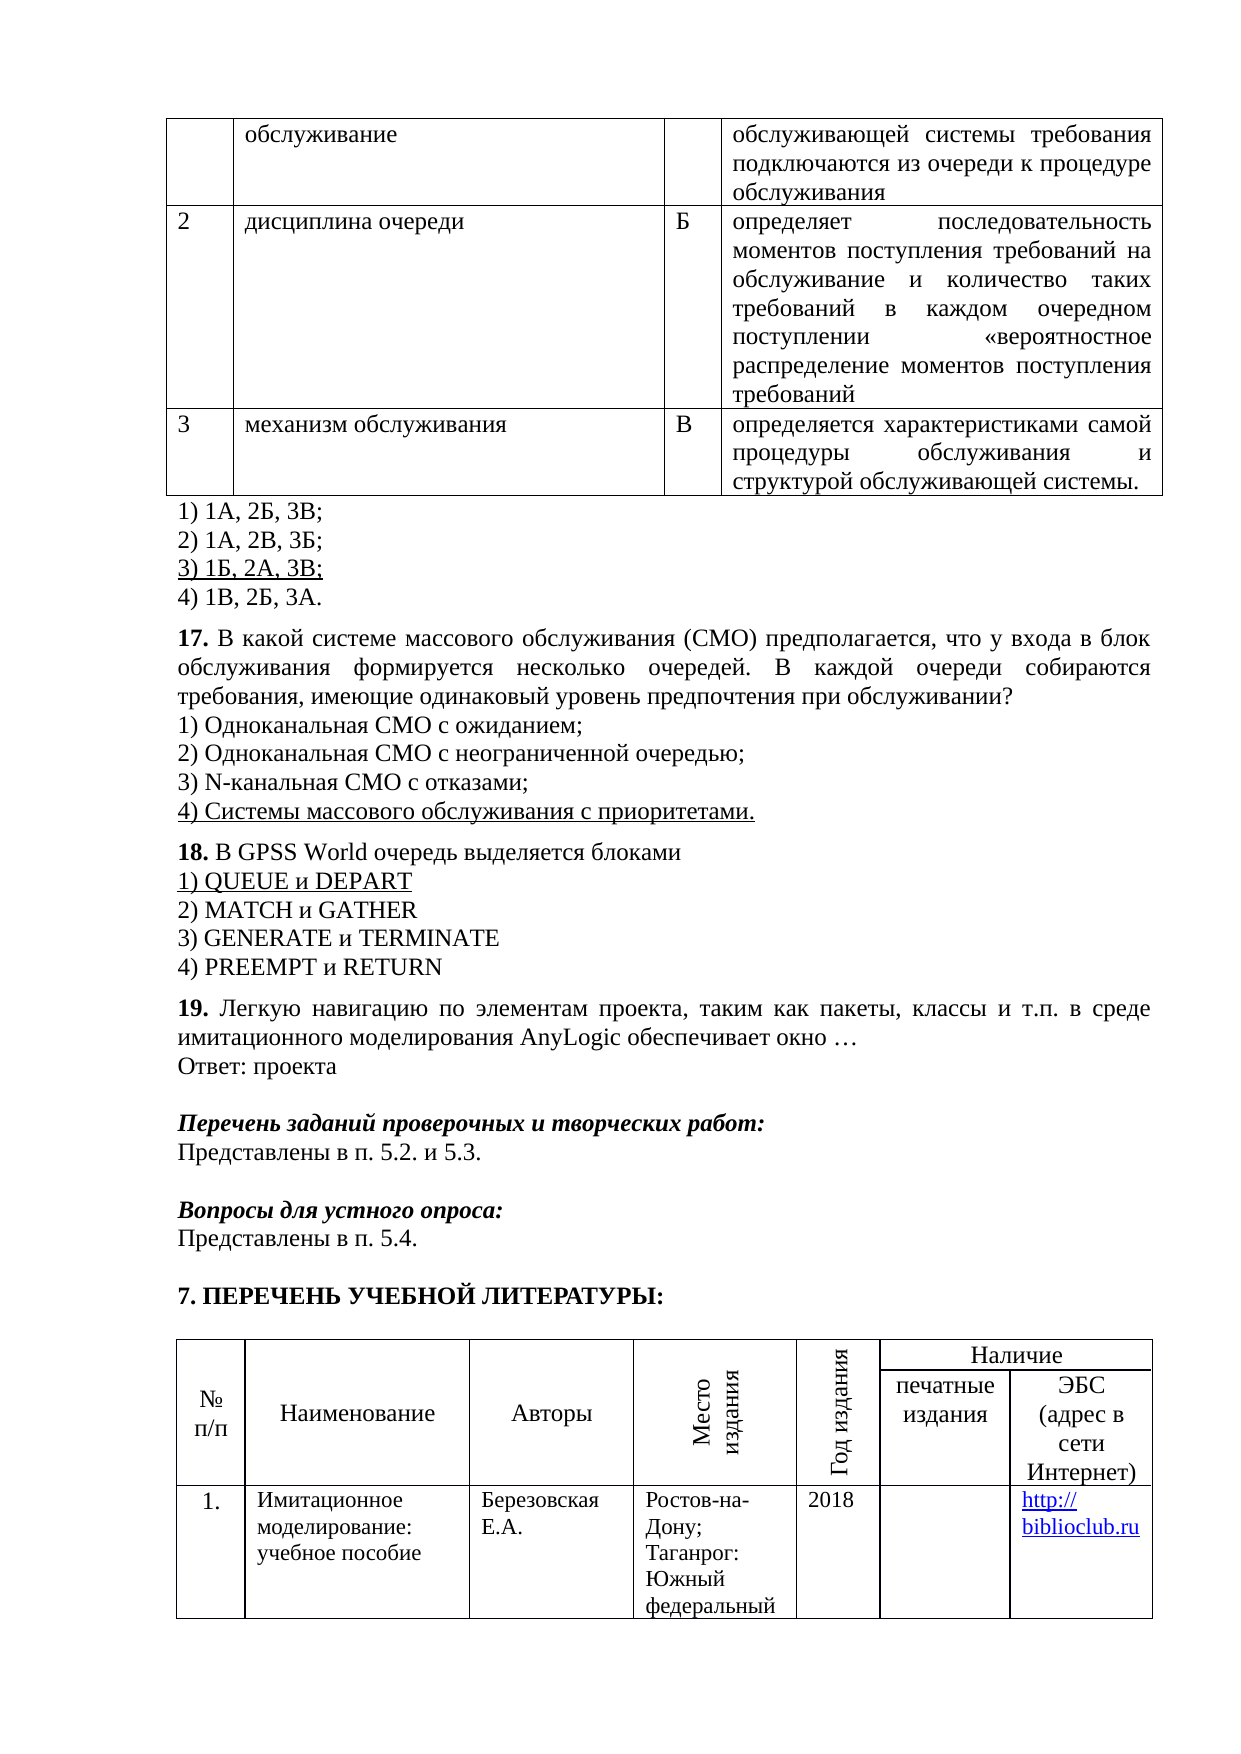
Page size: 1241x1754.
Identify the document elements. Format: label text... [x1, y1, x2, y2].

table_cell 2 [167, 206, 233, 408]
text 18. В GPSS World очередь выделяется блоками [177, 837, 1152, 866]
text 4) 1В, 2Б, 3А. [177, 582, 1152, 611]
table_header Год издания [797, 1340, 879, 1485]
table_cell Березовская Е.А. [470, 1486, 633, 1618]
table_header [722, 119, 1162, 205]
table_header А [665, 119, 721, 205]
table_header Наличие [881, 1340, 1152, 1369]
text Вопросы для устного опроса: [177, 1195, 1152, 1223]
table_cell 1. [177, 1486, 244, 1618]
text 1) 1А, 2Б, 3В; [177, 496, 1152, 525]
text Ответ: проекта [177, 1051, 1152, 1080]
table_header 1 [167, 119, 233, 205]
table_cell В [665, 409, 721, 495]
table_cell ЭБС (адрес в сети Интернет) [1011, 1369, 1152, 1485]
table_header Авторы [470, 1340, 633, 1485]
text 1) Одноканальная СМО с ожиданием; [177, 710, 1152, 738]
text Перечень заданий проверочных и творческих работ: [177, 1108, 1152, 1137]
table_cell дисциплина очереди [234, 206, 664, 408]
table_cell [881, 1486, 1009, 1618]
table_header Место издания [634, 1340, 796, 1485]
text 3) 1Б, 2А, 3В; [177, 553, 1152, 582]
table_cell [246, 1486, 469, 1618]
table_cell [634, 1486, 796, 1618]
table_cell определяется характеристиками самой процедуры обслуживания и структурой обслуживающей системы. [722, 409, 1162, 495]
table_header № п/п [177, 1340, 244, 1485]
text Представлены в п. 5.4. [177, 1223, 1152, 1252]
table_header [234, 119, 664, 205]
table_cell 2018 [797, 1486, 879, 1618]
table_cell 3 [167, 409, 233, 495]
text 4) PREEMPT и RETURN [177, 952, 1152, 981]
table_header Наименование [246, 1340, 469, 1485]
table_cell определяет последовательность моментов поступления требований на обслуживание и количество таких требований в каждом очередном поступлении «вероятностное распределение моментов поступления требований [722, 206, 1162, 408]
table_cell печатные издания [881, 1371, 1009, 1485]
text 7. ПЕРЕЧЕНЬ УЧЕБНОЙ ЛИТЕРАТУРЫ: [177, 1281, 1152, 1310]
text 4) Системы массового обслуживания с приоритетами. [177, 796, 1152, 825]
text Представлены в п. 5.2. и 5.3. [177, 1137, 1152, 1166]
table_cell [1011, 1485, 1152, 1618]
text 17. В какой системе массового обслуживания (CМО) предполагается, что у входа в блок обслуживания формируется несколько очередей. В каждой очереди собираются требования, имеющие одинаковый уровень предпочтения при обслуживании? [177, 623, 1152, 710]
text 1) QUEUE и DEPART [177, 866, 1152, 895]
text 2) Одноканальная СМО с неограниченной очередью; [177, 738, 1152, 767]
text 3) GENERATE и TERMINATE [177, 923, 1152, 952]
text 2) MATCH и GATHER [177, 895, 1152, 923]
text 2) 1А, 2В, 3Б; [177, 525, 1152, 553]
text 19. Легкую навигацию по элементам проекта, таким как пакеты, классы и т.п. в среде имитационного моделирования AnyLogic обеспечивает окно … [177, 993, 1152, 1051]
text 3) N-канальная СМО с отказами; [177, 767, 1152, 796]
table_cell механизм обслуживания [234, 409, 664, 495]
table_cell Б [665, 206, 721, 408]
